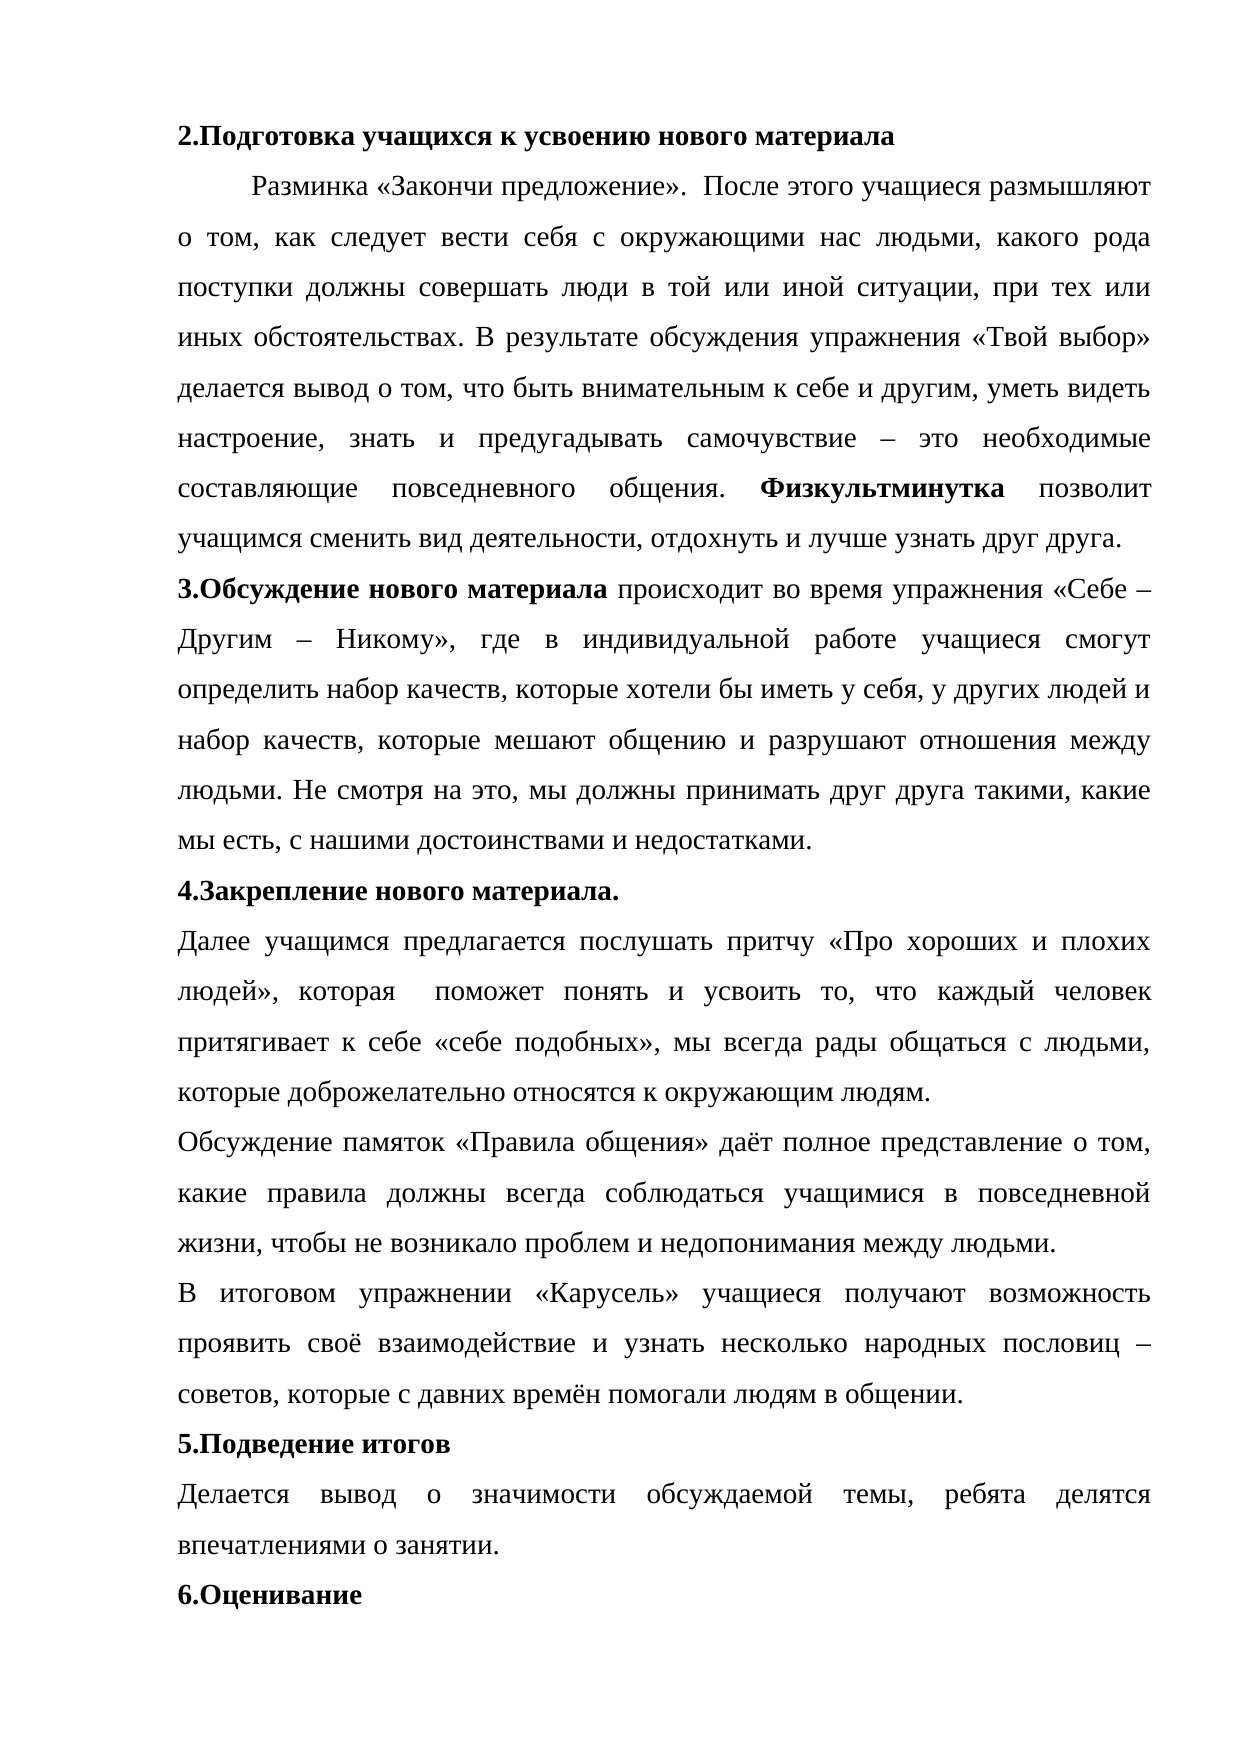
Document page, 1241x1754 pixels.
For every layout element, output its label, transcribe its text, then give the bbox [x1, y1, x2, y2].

text 6.Оценивание [177, 1577, 1152, 1611]
text 5.Подведение итогов [177, 1426, 1152, 1460]
text 4.Закрепление нового материала. [177, 873, 1152, 906]
text Делается вывод о значимости обсуждаемой темы, ребята делятся впечатлениями о занятии. [177, 1477, 1152, 1560]
text Разминка «Закончи предложение». После этого учащиеся размышляют о том, как следует вести себя с окружающими нас людьми, какого рода поступки должны совершать люди в той или иной ситуации, при тех или иных обстоятельствах. В результате обсуждения упражнения «Твой выбор» делается вывод о том, что быть внимательным к себе и другим, уметь видеть настроение, знать и предугадывать самочувствие – это необходимые составляющие повседневного общения. Физкультминутка позволит учащимся сменить вид деятельности, отдохнуть и лучше узнать друг друга. [177, 168, 1152, 554]
text Обсуждение памяток «Правила общения» даёт полное представление о том, какие правила должны всегда соблюдаться учащимися в повседневной жизни, чтобы не возникало проблем и недопонимания между людьми. [177, 1124, 1152, 1258]
text 3.Обсуждение нового материала происходит во время упражнения «Себе – Другим – Никому», где в индивидуальной работе учащиеся смогут определить набор качеств, которые хотели бы иметь у себя, у других людей и набор качеств, которые мешают общению и разрушают отношения между людьми. Не смотря на это, мы должны принимать друг друга такими, какие мы есть, с нашими достоинствами и недостатками. [177, 571, 1152, 856]
text В итоговом упражнении «Карусель» учащиеся получают возможность проявить своё взаимодействие и узнать несколько народных пословиц – советов, которые с давних времён помогали людям в общении. [177, 1275, 1152, 1409]
text 2.Подготовка учащихся к усвоению нового материала [177, 118, 1152, 152]
text Далее учащимся предлагается послушать притчу «Про хороших и плохих людей», которая поможет понять и усвоить то, что каждый человек притягивает к себе «себе подобных», мы всегда рады общаться с людьми, которые доброжелательно относятся к окружающим людям. [177, 923, 1152, 1108]
